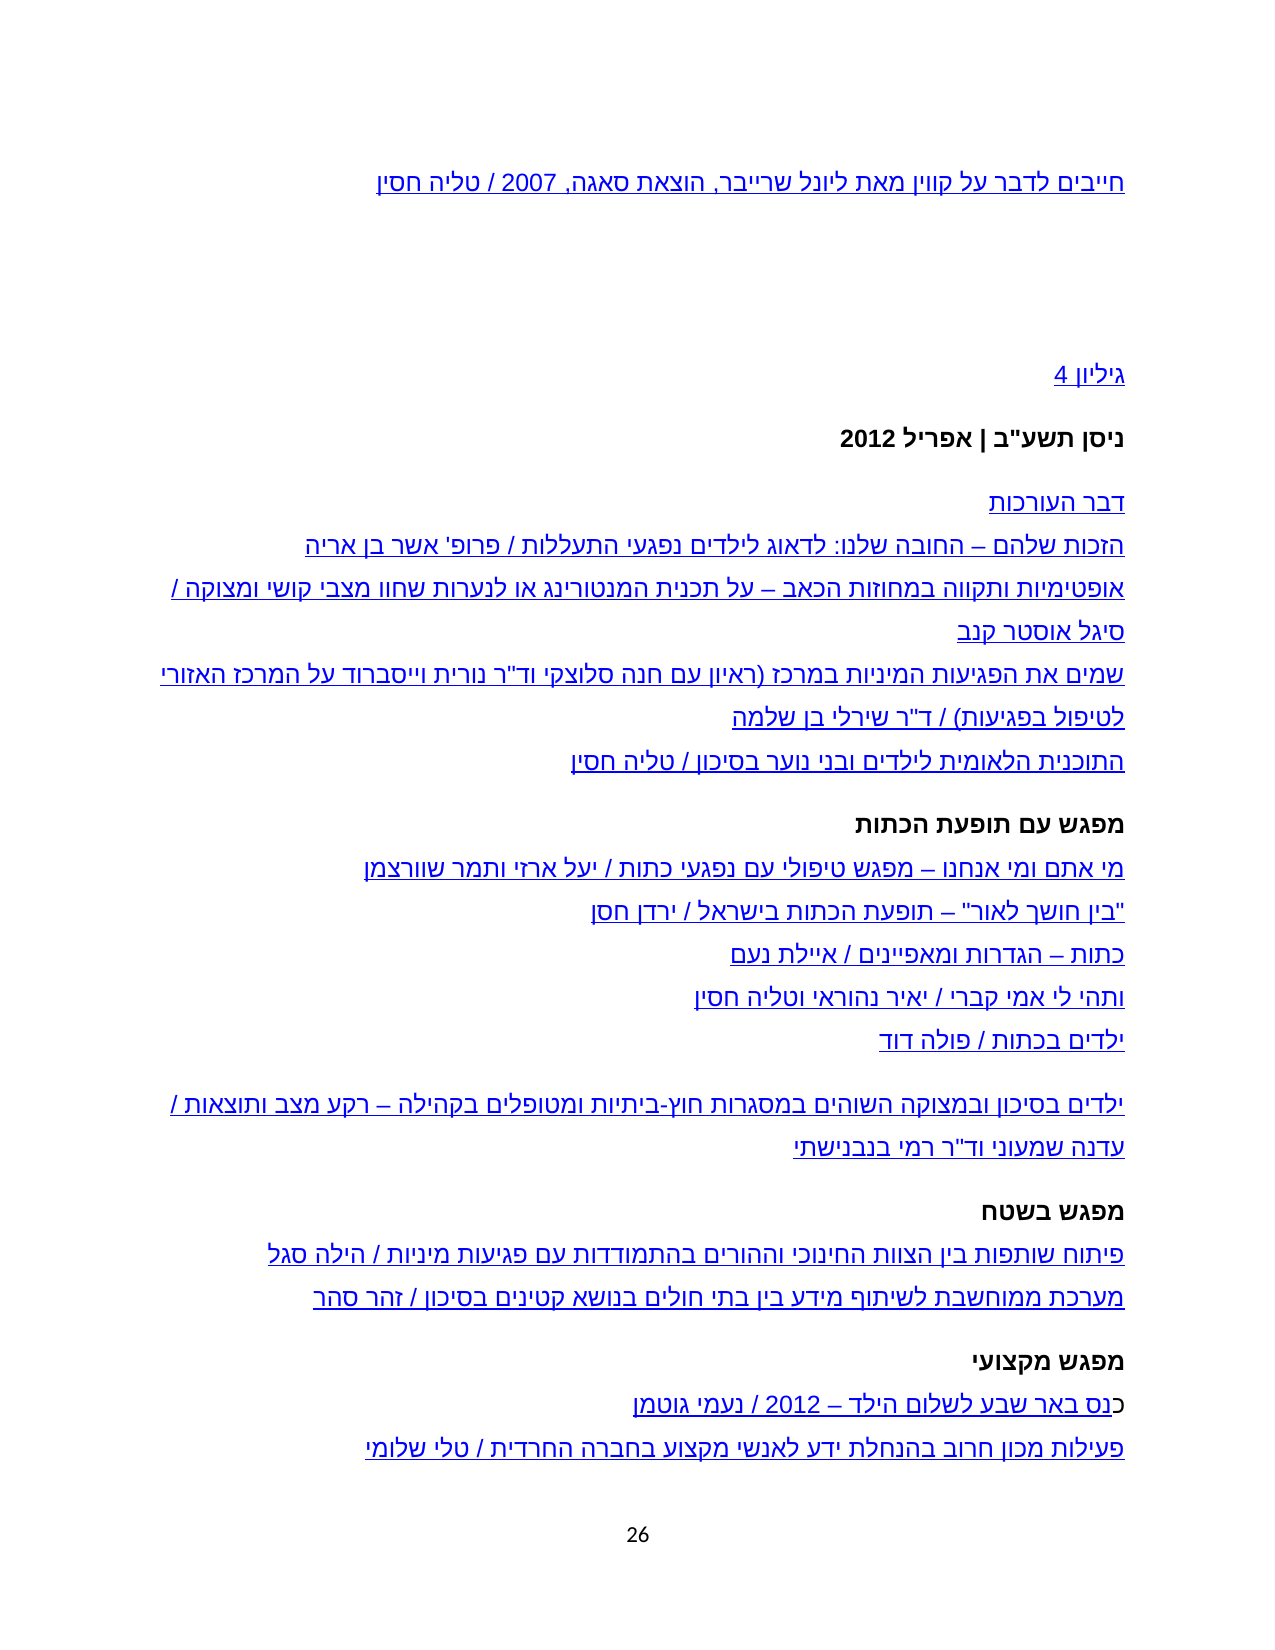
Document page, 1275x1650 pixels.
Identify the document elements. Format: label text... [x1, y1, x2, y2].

text דבר העורכות הזכות שלהם – החובה שלנו: לדאוג לילדים נפגעי התעללות / פרופ' אשר בן אריה אופטימיות ותקווה במחוזות הכאב – על תכנית המנטורינג או לנערות שחוו מצבי קושי ומצוקה / סיגל אוסטר קנב שמים את הפגיעות המיניות במרכז (ראיון עם חנה סלוצקי וד"ר נורית וייסברוד על המרכז האזורי לטיפול בפגיעות) / ד"ר שירלי בן שלמה התוכנית הלאומית לילדים ובני נוער בסיכון / טליה חסין [150, 488, 1125, 775]
text חייבים לדבר על קווין מאת ליונל שרייבר, הוצאת סאגה, 2007 / טליה חסין [150, 168, 1125, 197]
text גיליון 4 [150, 360, 1125, 388]
text ילדים בסיכון ובמצוקה השוהים במסגרות חוץ-ביתיות ומטופלים בקהילה – רקע מצב ותוצאות / עדנה שמעוני וד"ר רמי בנבנישתי [150, 1090, 1125, 1162]
text ניסן תשע"ב | אפריל 2012 [150, 424, 1125, 452]
text מפגש מקצועי כנס באר שבע לשלום הילד – 2012 / נעמי גוטמן פעילות מכון חרוב בהנחלת ידע לאנשי מקצוע בחברה החרדית / טלי שלומי [150, 1347, 1125, 1462]
text מפגש בשטח פיתוח שותפות בין הצוות החינוכי וההורים בהתמודדות עם פגיעות מיניות / הילה סגל מערכת ממוחשבת לשיתוף מידע בין בתי חולים בנושא קטינים בסיכון / זהר סהר [150, 1197, 1125, 1312]
text מפגש עם תופעת הכתות מי אתם ומי אנחנו – מפגש טיפולי עם נפגעי כתות / יעל ארזי ותמר שוורצמן "בין חושך לאור" – תופעת הכתות בישראל / ירדן חסן כתות – הגדרות ומאפיינים / איילת נעם ותהי לי אמי קברי / יאיר נהוראי וטליה חסין ילדים בכתות / פולה דוד [150, 810, 1125, 1055]
